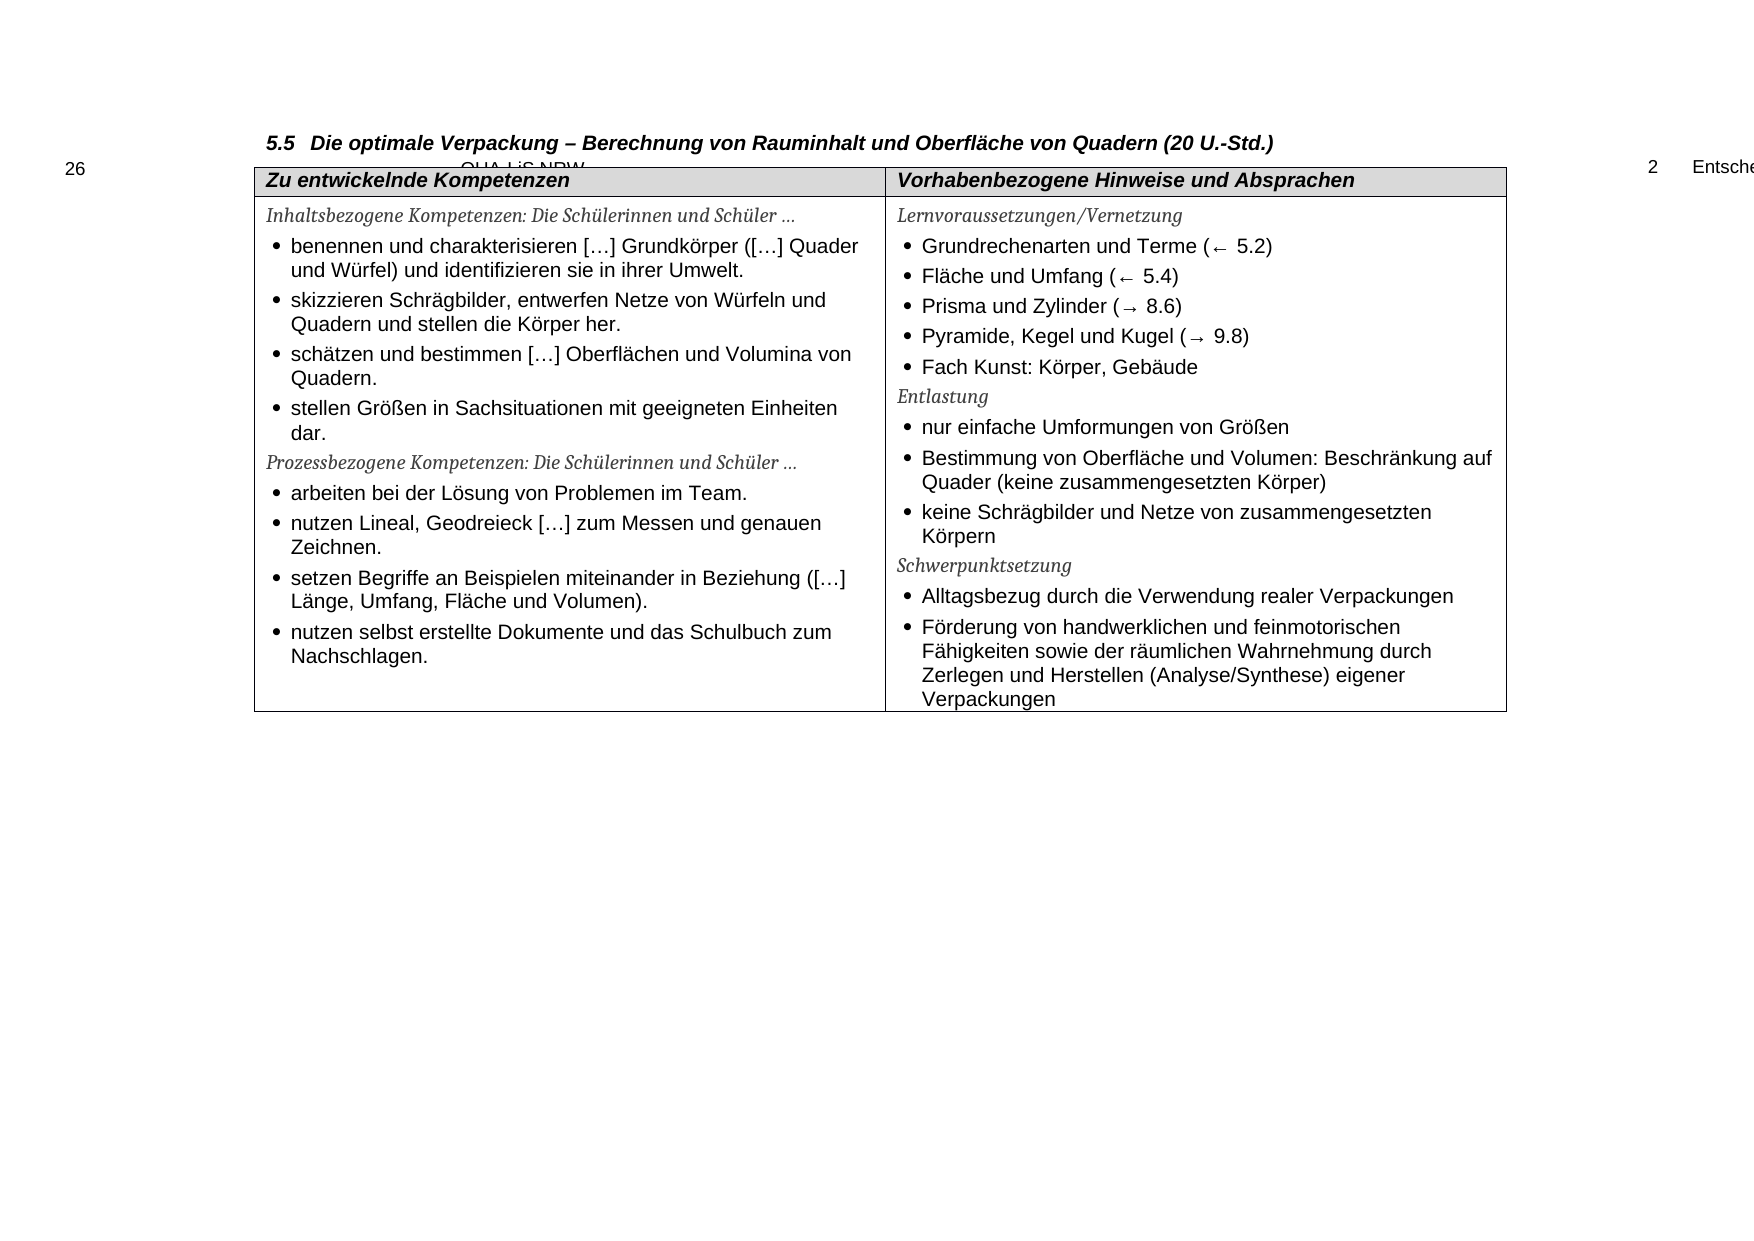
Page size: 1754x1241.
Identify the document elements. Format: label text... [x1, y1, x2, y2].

table_header Vorhabenbezogene Hinweise und Absprachen [886, 168, 1506, 196]
table_cell Lernvoraussetzungen/Vernetzung Grundrechenarten und Terme (← 5.2) Fläche und Umfang (← 5.4) Prisma und Zylinder (→ 8.6) Pyramide, Kegel und Kugel (→ 9.8) Fach Kunst: Körper, Gebäude Entlastung nur einfache Umformungen von Größen Bestimmung von Oberfläche und Volumen: Beschränkung auf Quader (keine zusammengesetzten Körper) keine Schrägbilder und Netze von zusammengesetzten Körpern Schwerpunktsetzung Alltagsbezug durch die Verwendung realer Verpackungen Förderung von handwerklichen und feinmotorischen Fähigkeiten sowie der räumlichen Wahrnehmung durch Zerlegen und Herstellen (Analyse/Synthese) eigener Verpackungen [886, 197, 1506, 711]
subtitle 5.5 Die optimale Verpackung – Berechnung von Rauminhalt und Oberfläche von Quadern (20 U.-Std.) [266, 131, 1518, 154]
table_header Zu entwickelnde Kompetenzen [255, 168, 885, 196]
table_cell Inhaltsbezogene Kompetenzen: Die Schülerinnen und Schüler … benennen und charakterisieren […] Grundkörper ([…] Quader und Würfel) und identifizieren sie in ihrer Umwelt. skizzieren Schrägbilder, entwerfen Netze von Würfeln und Quadern und stellen die Körper her. schätzen und bestimmen […] Oberflächen und Volumina von Quadern. stellen Größen in Sachsituationen mit geeigneten Einheiten dar. Prozessbezogene Kompetenzen: Die Schülerinnen und Schüler … arbeiten bei der Lösung von Problemen im Team. nutzen Lineal, Geodreieck […] zum Messen und genauen Zeichnen. setzen Begriffe an Beispielen miteinander in Beziehung ([…] Länge, Umfang, Fläche und Volumen). nutzen selbst erstellte Dokumente und das Schulbuch zum Nachschlagen. [255, 197, 885, 711]
